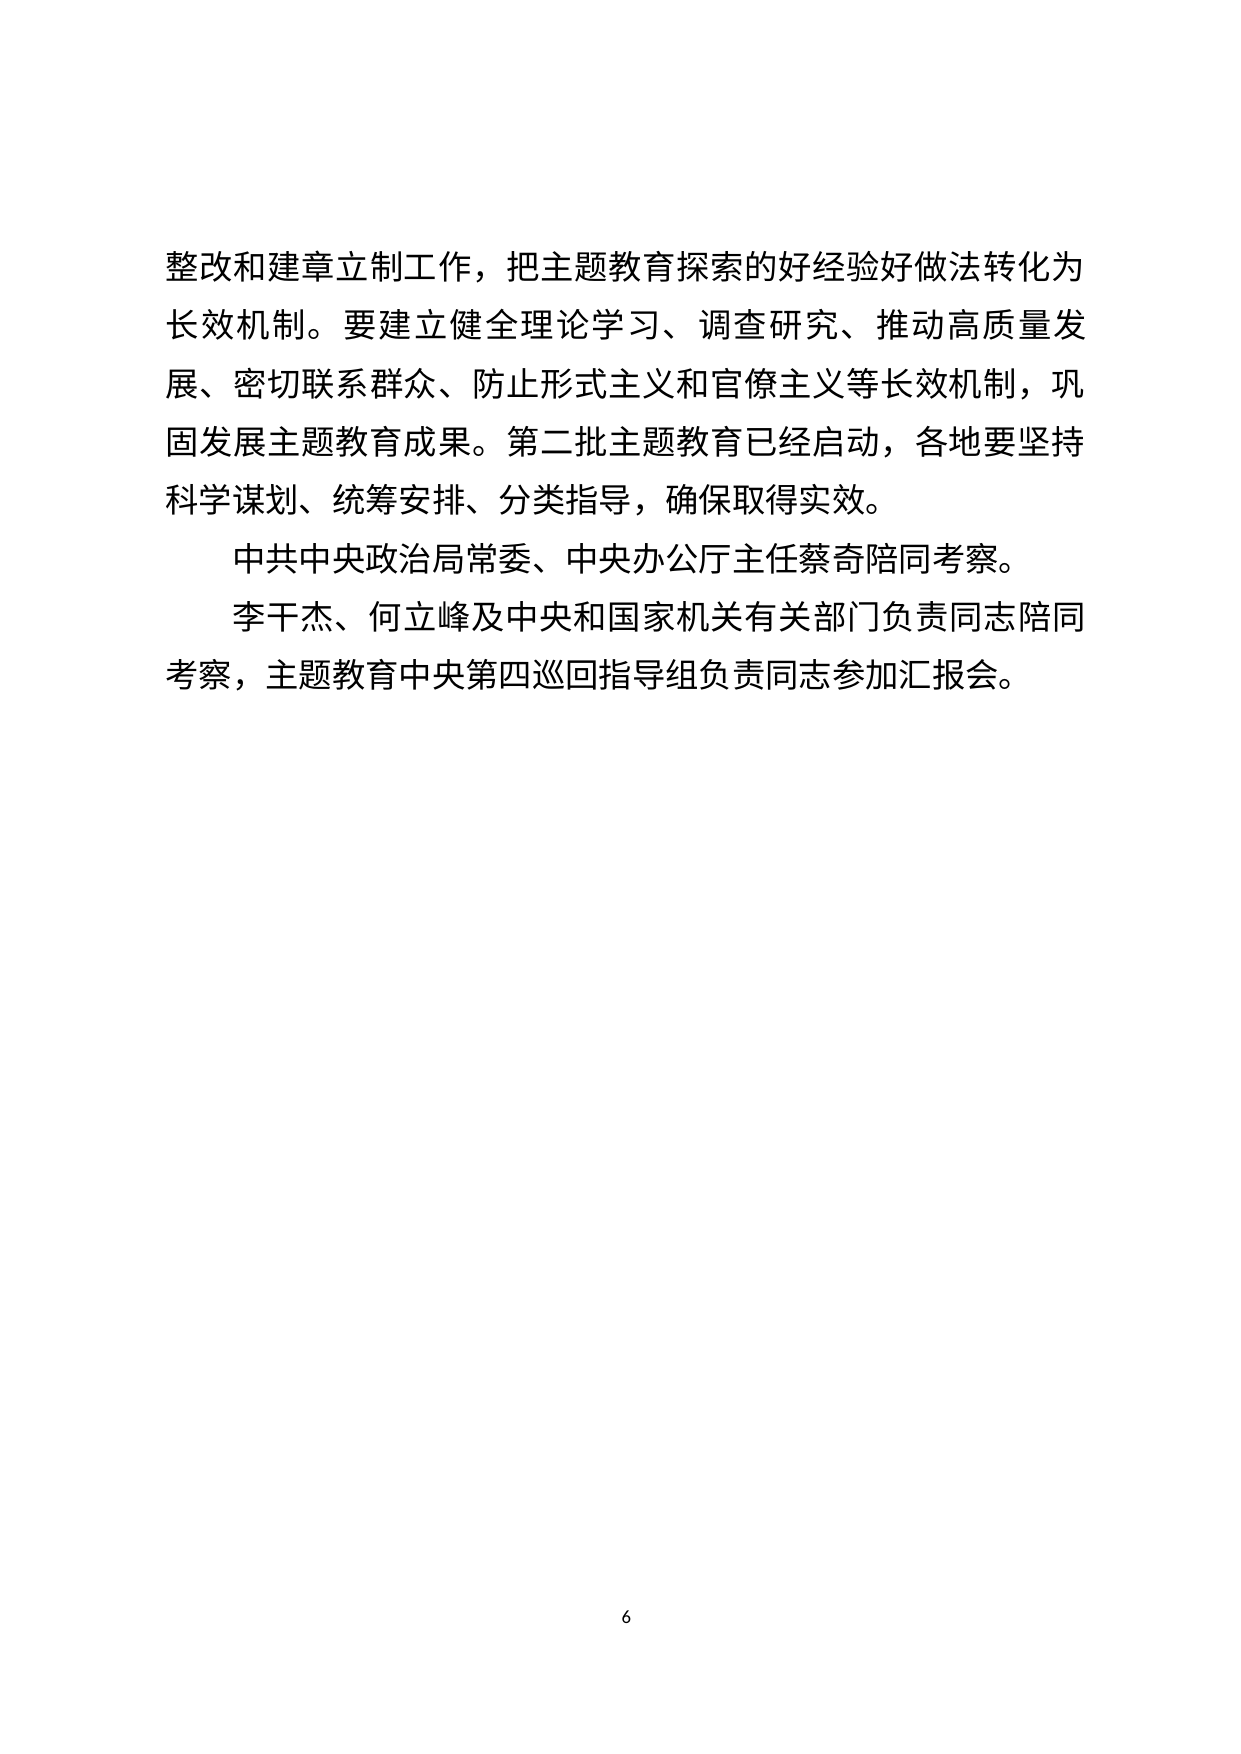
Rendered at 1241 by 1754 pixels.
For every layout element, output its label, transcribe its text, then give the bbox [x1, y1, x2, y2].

text 李干杰、何立峰及中央和国家机关有关部门负责同志陪同考察，主题教育中央第四巡回指导组负责同志参加汇报会。 [165, 583, 1087, 699]
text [165, 233, 1087, 524]
text 中共中央政治局常委、中央办公厅主任蔡奇陪同考察。 [165, 524, 1087, 583]
